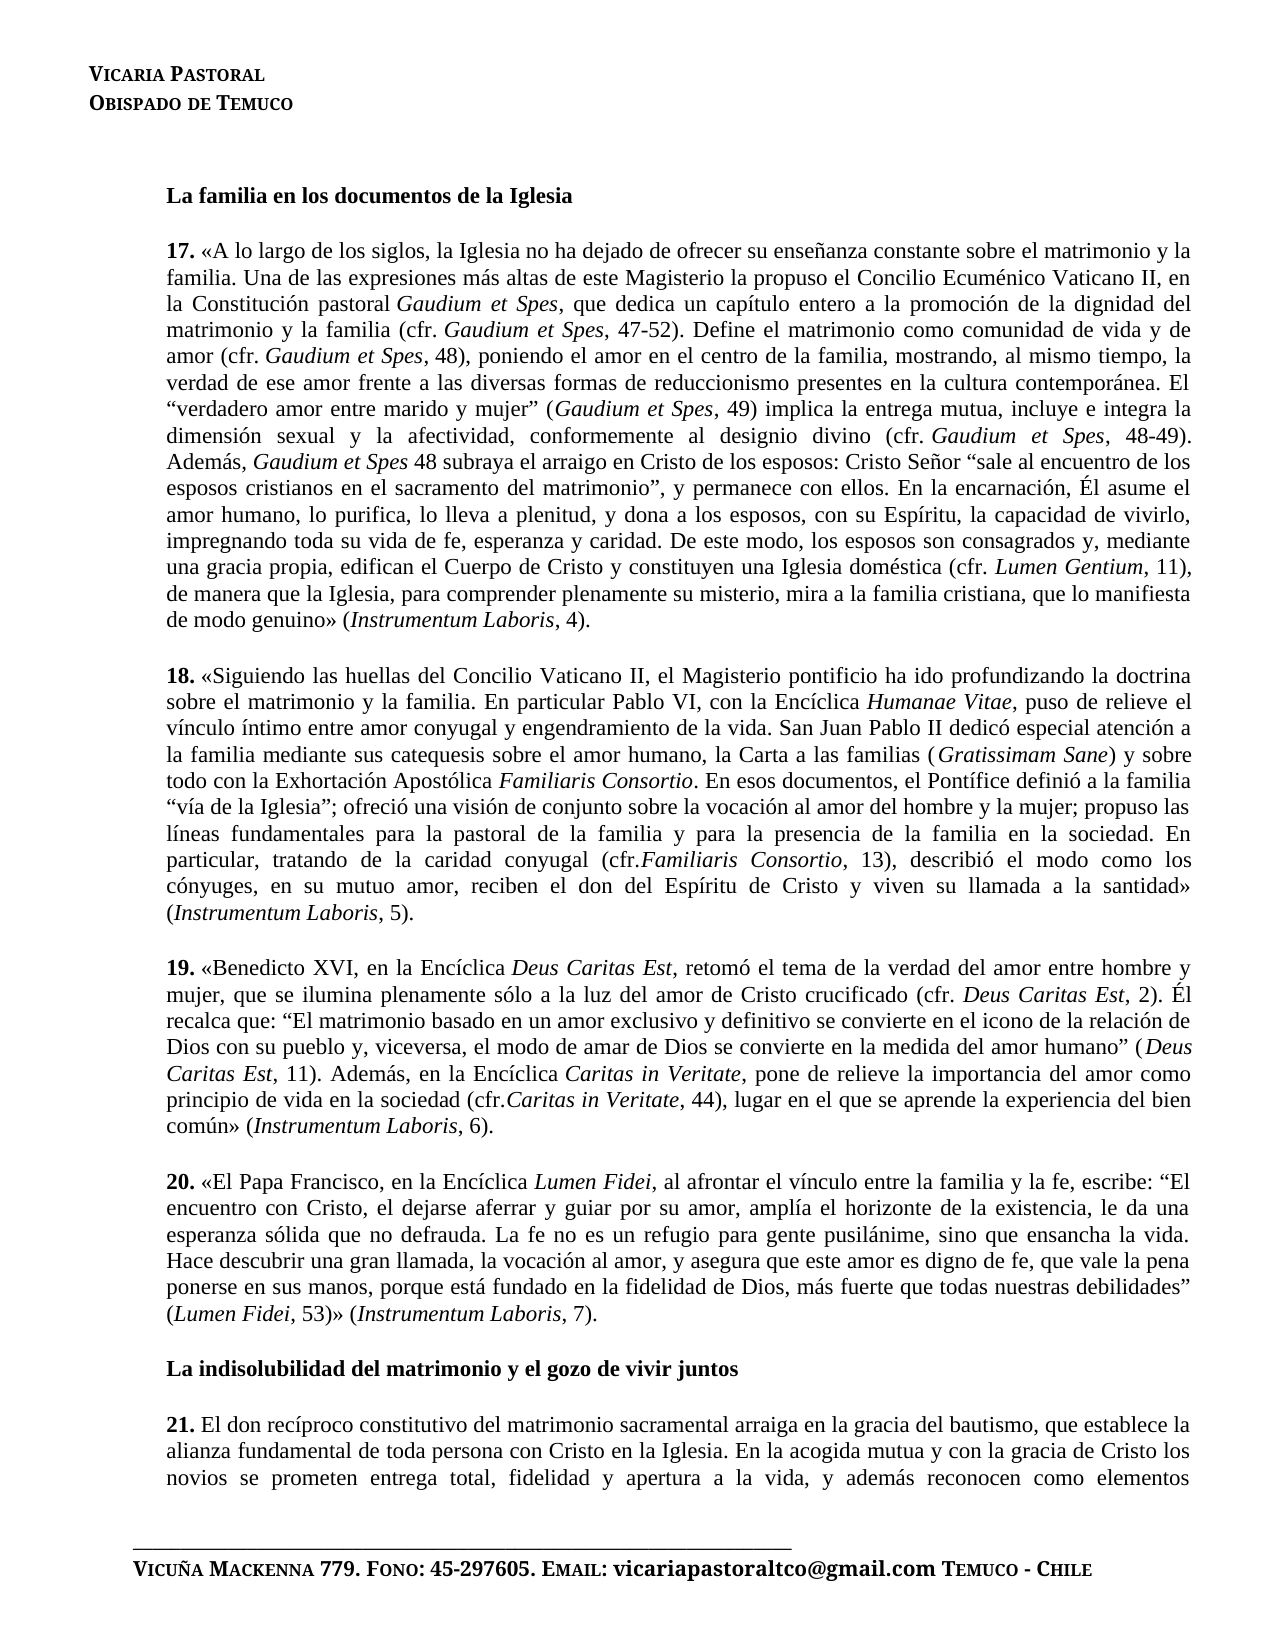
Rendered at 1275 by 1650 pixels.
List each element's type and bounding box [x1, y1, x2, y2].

table_header [148, 145, 1211, 1498]
